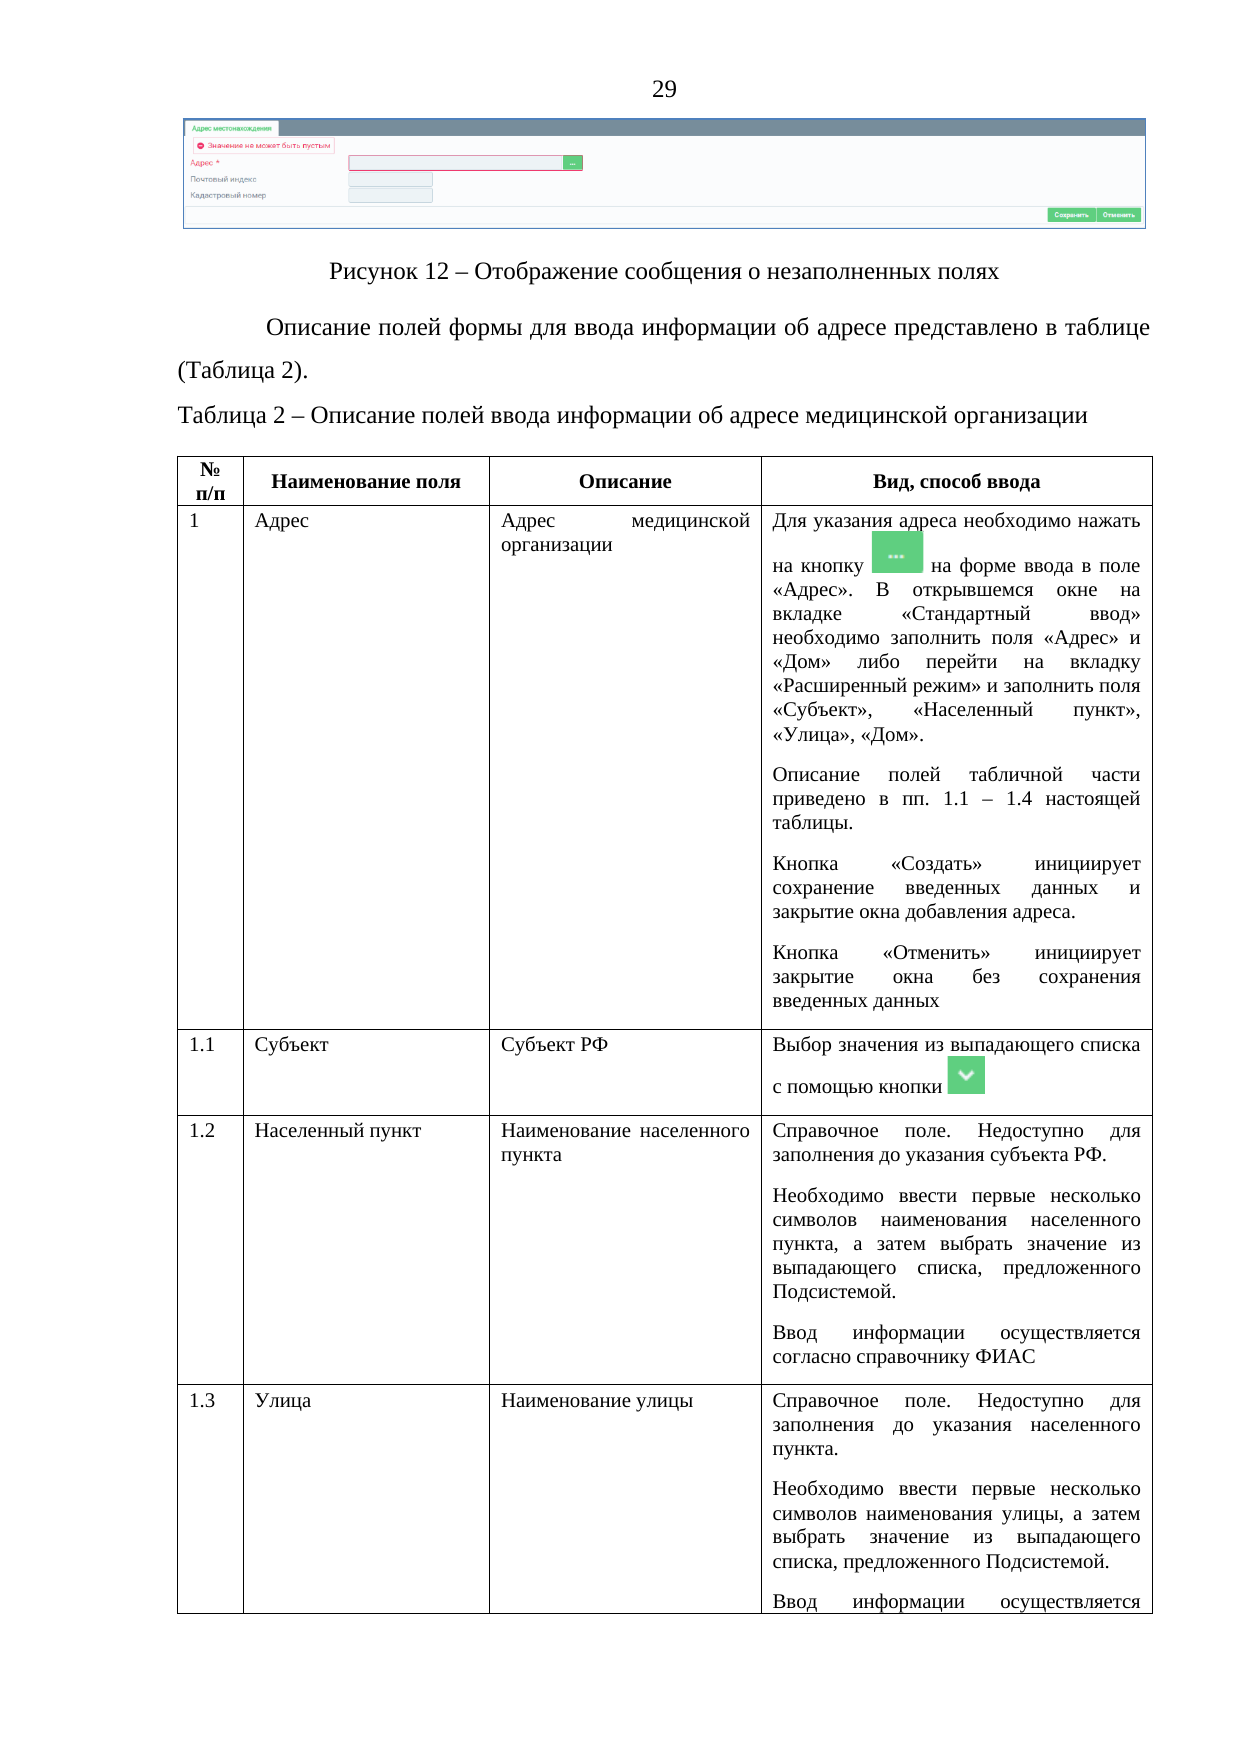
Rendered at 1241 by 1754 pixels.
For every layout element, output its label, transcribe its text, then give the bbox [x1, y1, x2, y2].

table_cell Выбор значения из выпадающего списка с помощью кнопки [762, 1030, 1152, 1115]
text Описание полей формы для ввода информации об адресе представлено в таблице (Таблица 2). [177, 312, 1152, 383]
table_cell Улица [244, 1385, 489, 1613]
table_cell Населенный пункт [244, 1116, 489, 1384]
table_cell Субъект [244, 1030, 489, 1115]
table_cell Субъект РФ [490, 1030, 761, 1115]
picture [871, 531, 924, 573]
picture [184, 120, 1145, 228]
title Таблица 2 – Описание полей ввода информации об адресе медицинской организации [177, 400, 1152, 429]
table_cell Наименование населенного пункта [490, 1116, 761, 1384]
table_cell 1.1 [178, 1030, 243, 1115]
title Рисунок 12 – Отображение сообщения о незаполненных полях [177, 256, 1152, 285]
table_cell Адрес медицинской организации [490, 506, 761, 1029]
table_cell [762, 1385, 1152, 1613]
table_cell Наименование улицы [490, 1385, 761, 1613]
table_header Описание [490, 457, 761, 505]
table_header Наименование поля [244, 457, 489, 505]
table_cell Адрес [244, 506, 489, 1029]
table_header Вид, способ ввода [762, 457, 1152, 505]
picture [947, 1056, 985, 1094]
table_header № п/п [178, 457, 243, 505]
table_cell 1 [178, 506, 243, 1029]
table_cell 1.3 [178, 1385, 243, 1613]
table_cell Справочное поле. Недоступно для заполнения до указания субъекта РФ. Необходимо ввести первые несколько символов наименования населенного пункта, а затем выбрать значение из выпадающего списка, предложенного Подсистемой. Ввод информации осуществляется согласно справочнику ФИАС [762, 1116, 1152, 1384]
table_cell Для указания адреса необходимо нажать на кнопку на форме ввода в поле «Адрес». В открывшемся окне на вкладке «Стандартный ввод» необходимо заполнить поля «Адрес» и «Дом» либо перейти на вкладку «Расширенный режим» и заполнить поля «Субъект», «Населенный пункт», «Улица», «Дом». Описание полей табличной части приведено в пп. 1.1 – 1.4 настоящей таблицы. Кнопка «Создать» инициирует сохранение введенных данных и закрытие окна добавления адреса. Кнопка «Отменить» инициирует закрытие окна без сохранения введенных данных [762, 506, 1152, 1029]
table_cell 1.2 [178, 1116, 243, 1384]
